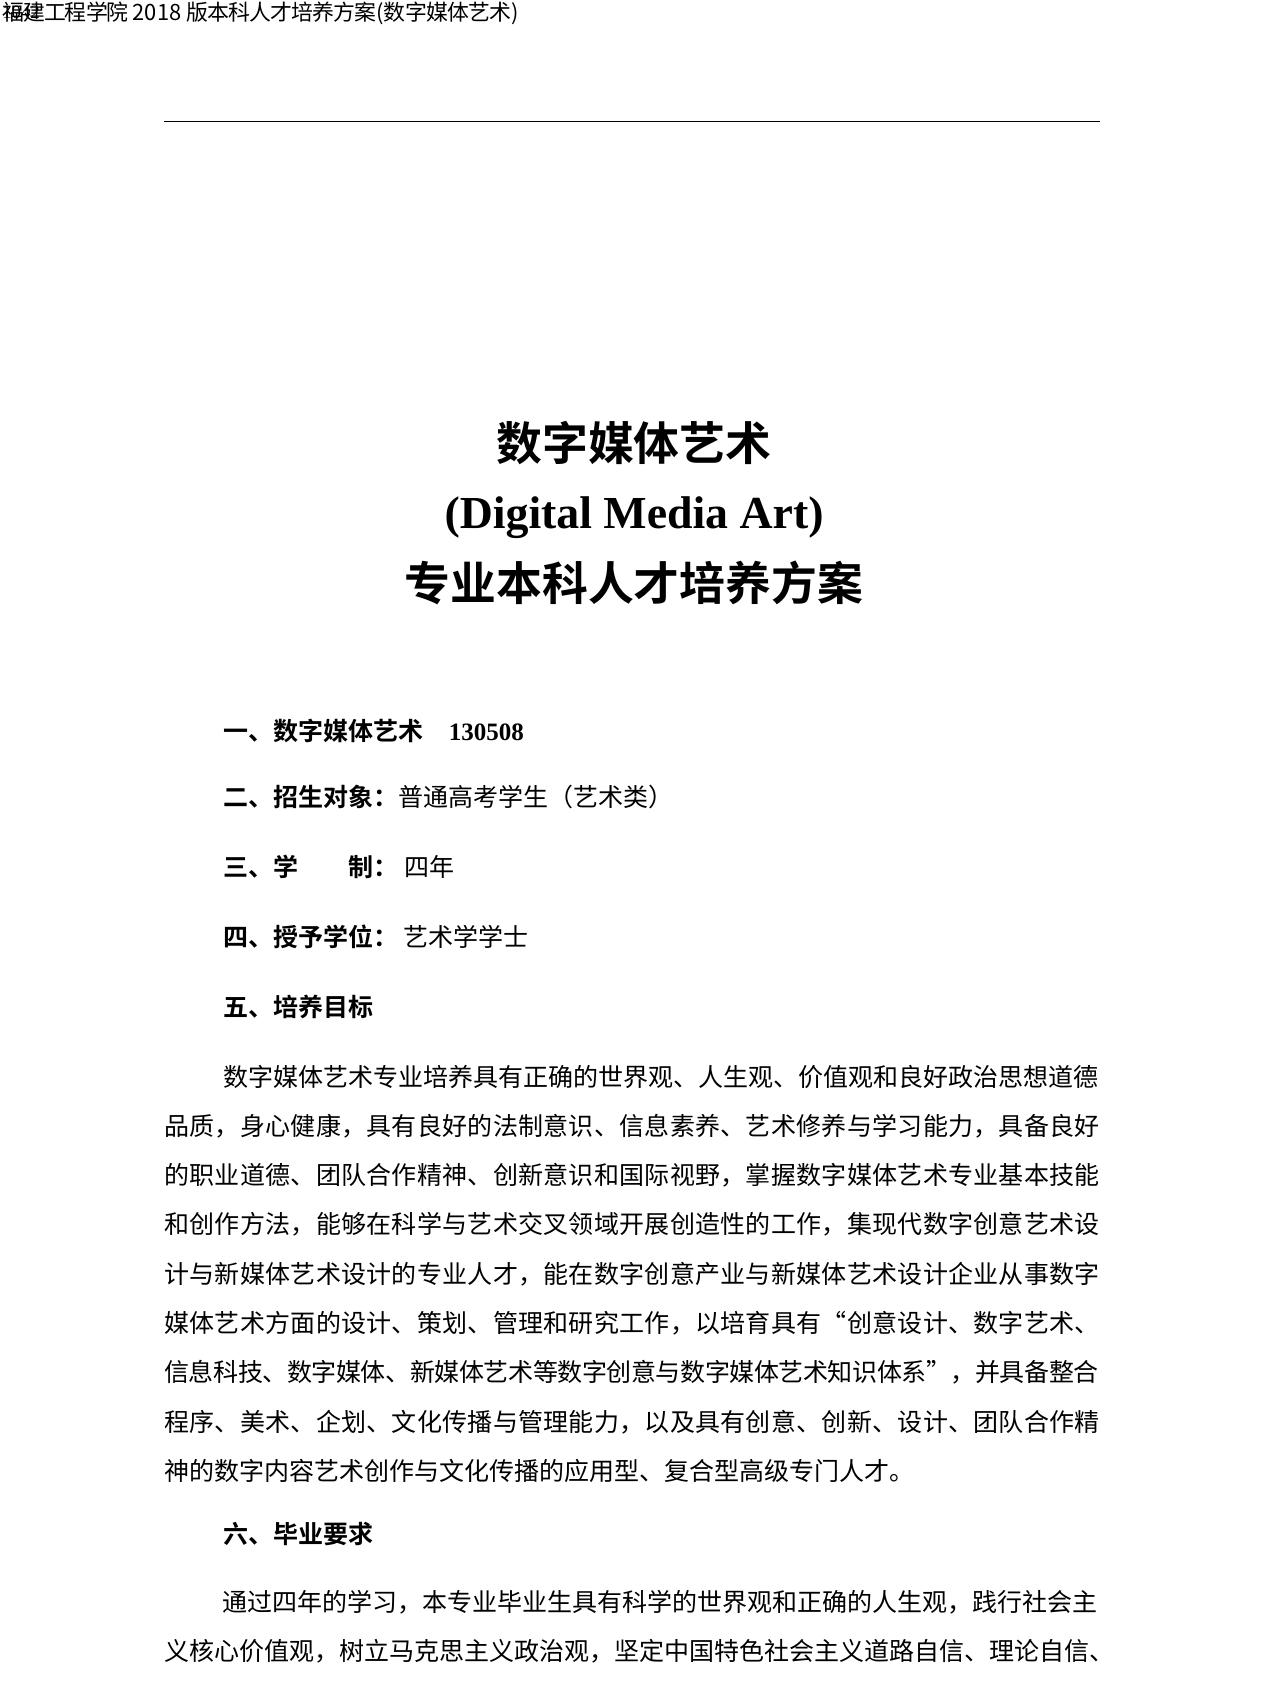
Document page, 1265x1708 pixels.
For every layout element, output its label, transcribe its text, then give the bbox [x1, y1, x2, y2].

text 数字媒体艺术专业培养具有正确的世界观、人生观、价值观和良好政治思想道德品质，身心健康，具有良好的法制意识、信息素养、艺术修养与学习能力，具备良好的职业道德、团队合作精神、创新意识和国际视野，掌握数字媒体艺术专业基本技能和创作方法，能够在科学与艺术交叉领域开展创造性的工作，集现代数字创意艺术设计与新媒体艺术设计的专业人才，能在数字创意产业与新媒体艺术设计企业从事数字媒体艺术方面的设计、策划、管理和研究工作，以培育具有“创意设计、数字艺术、信息科技、数字媒体、新媒体艺术等数字创意与数字媒体艺术知识体系”，并具备整合程序、美术、企划、文化传播与管理能力，以及具有创意、创新、设计、团队合作精神的数字内容艺术创作与文化传播的应用型、复合型高级专门人才。 [164, 1057, 1101, 1488]
text 四、授予学位： 艺术学学士五、培养目标 [223, 917, 537, 1023]
text 通过四年的学习，本专业毕业生具有科学的世界观和正确的人生观，践行社会主义核心价值观，树立马克思主义政治观，坚定中国特色社会主义道路自信、理论自信、 [164, 1582, 1118, 1668]
text (Digital Media Art) [383, 486, 885, 538]
subtitle 数字媒体艺术 [383, 407, 884, 473]
text 专业本科人才培养方案 [383, 547, 884, 613]
subtitle 六、毕业要求 [223, 1514, 1264, 1550]
subtitle 一、数字媒体艺术 130508 [223, 711, 1264, 747]
text 二、招生对象：普通高考学生（艺术类） 三、学 制： 四年 [223, 778, 674, 884]
